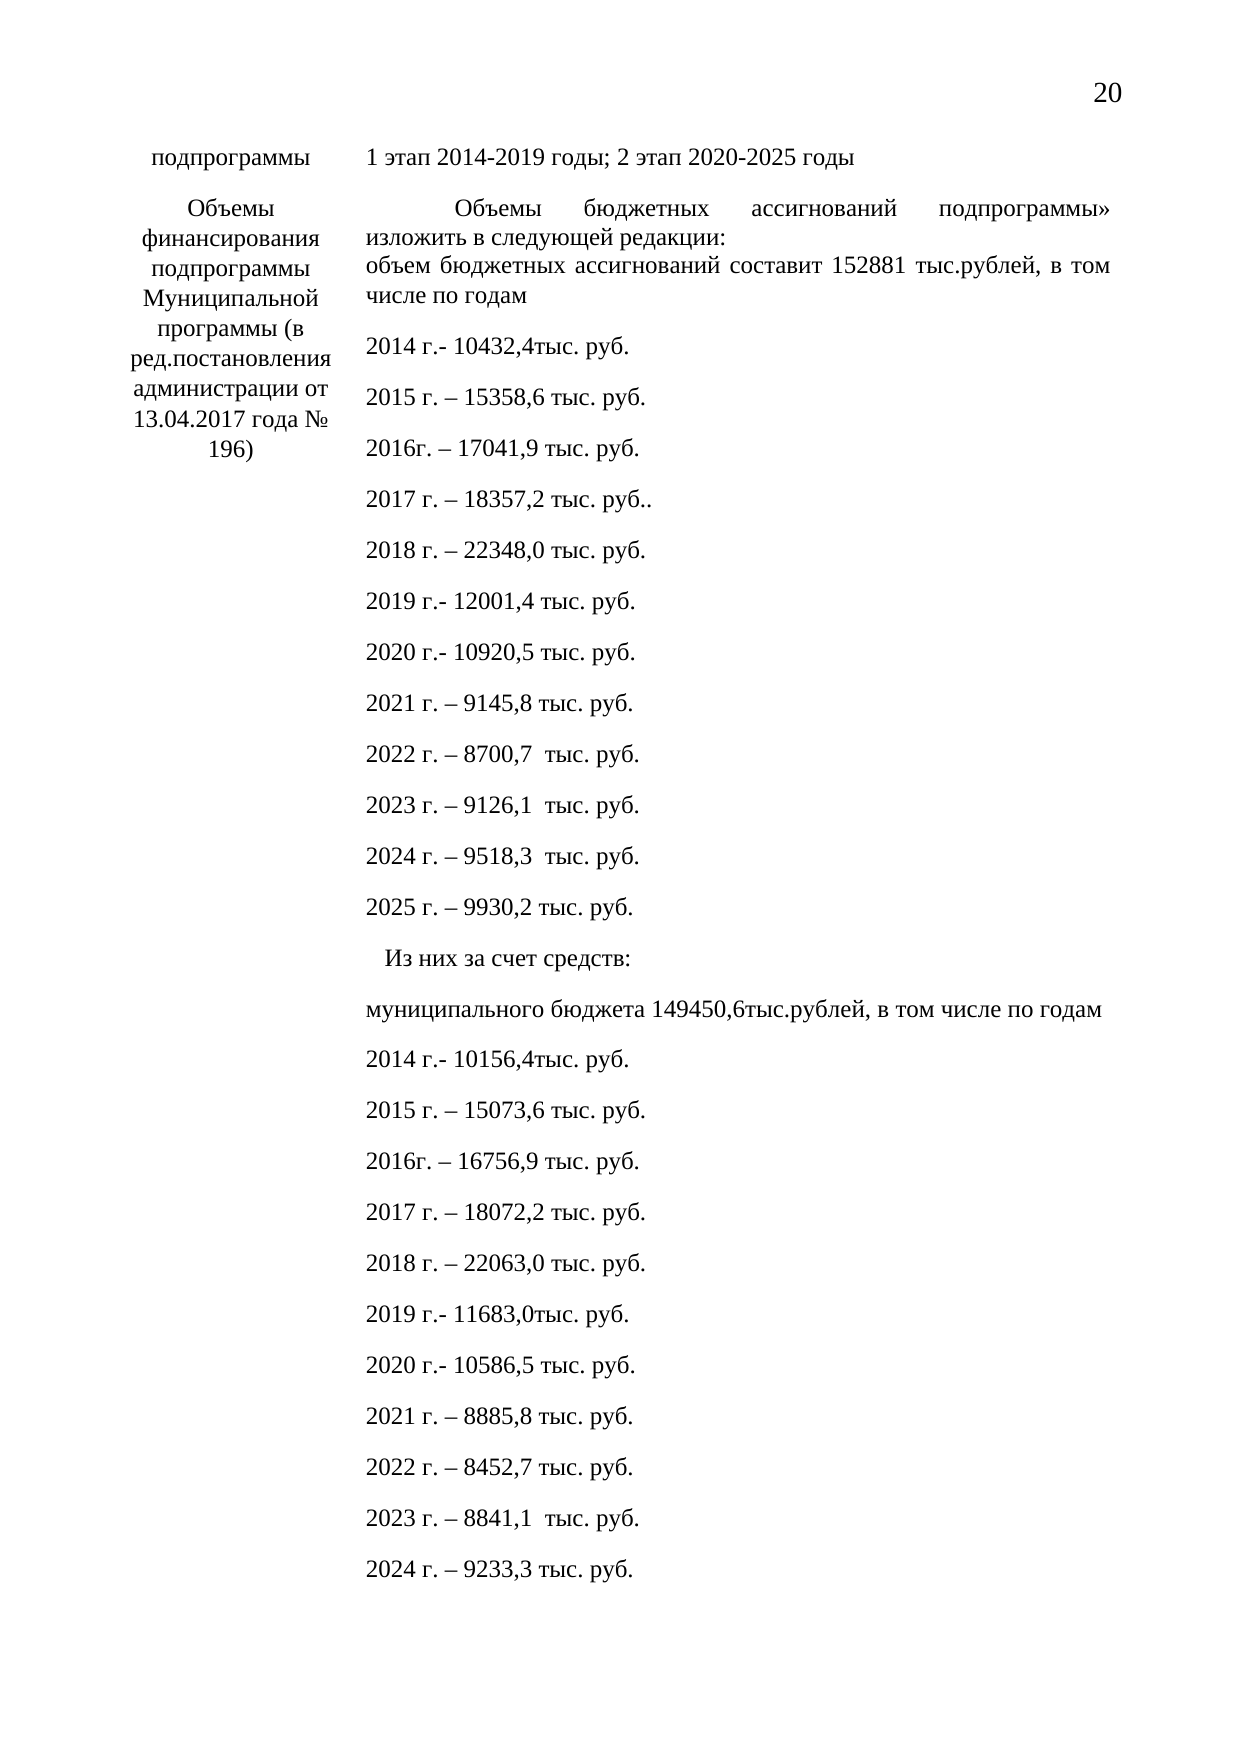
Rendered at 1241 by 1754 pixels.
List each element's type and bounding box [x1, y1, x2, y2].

table_cell [107, 142, 354, 193]
table_cell [107, 193, 354, 1605]
table_cell [354, 193, 1122, 1605]
table_cell [354, 142, 1122, 193]
